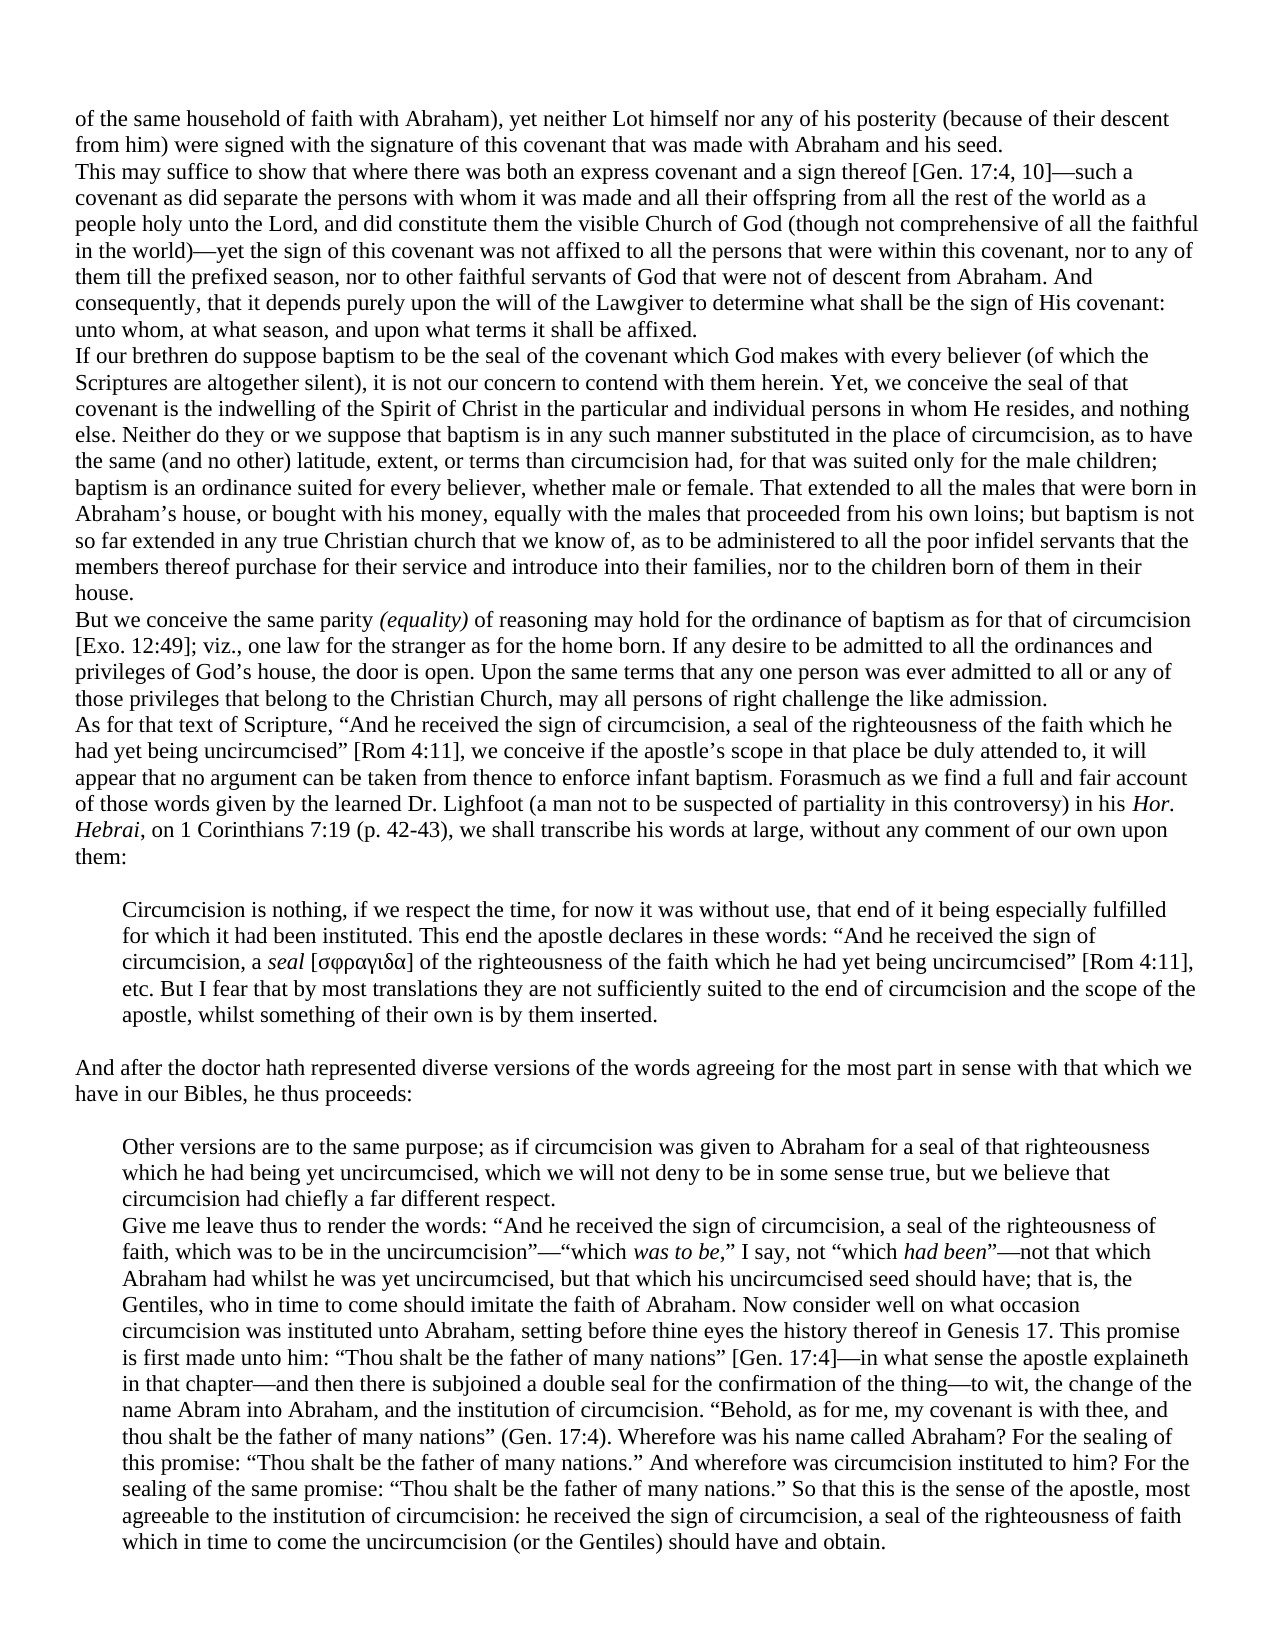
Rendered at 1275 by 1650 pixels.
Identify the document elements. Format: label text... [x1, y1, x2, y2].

text And after the doctor hath represented diverse versions of the words agreeing for the most part in sense with that which we have in our Bibles, he thus proceeds: [75, 1054, 1200, 1106]
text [75, 105, 1200, 158]
text This may suffice to show that where there was both an express covenant and a sign thereof [Gen. 17:4, 10]—such a covenant as did separate the persons with whom it was made and all their offspring from all the rest of the world as a people holy unto the Lord, and did constitute them the visible Church of God (though not comprehensive of all the faithful in the world)—yet the sign of this covenant was not affixed to all the persons that were within this covenant, nor to any of them till the prefixed season, nor to other faithful servants of God that were not of descent from Abraham. And consequently, that it depends purely upon the will of the Lawgiver to determine what shall be the sign of His covenant: unto whom, at what season, and upon what terms it shall be affixed. [75, 158, 1200, 342]
text Other versions are to the same purpose; as if circumcision was given to Abraham for a seal of that righteousness which he had being yet uncircumcised, which we will not deny to be in some sense true, but we believe that circumcision had chiefly a far different respect. [122, 1133, 1200, 1212]
text As for that text of Scripture, “And he received the sign of circumcision, a seal of the righteousness of the faith which he had yet being uncircumcised” [Rom 4:11], we conceive if the apostle’s scope in that place be duly attended to, it will appear that no argument can be taken from thence to enforce infant baptism. Forasmuch as we find a full and fair account of those words given by the learned Dr. Lighfoot (a man not to be suspected of partiality in this controversy) in his Hor. Hebrai, on 1 Corinthians 7:19 (p. 42-43), we shall transcribe his words at large, without any comment of our own upon [75, 711, 1200, 843]
text If our brethren do suppose baptism to be the seal of the covenant which God makes with every believer (of which the Scriptures are altogether silent), it is not our concern to contend with them herein. Yet, we conceive the seal of that covenant is the indwelling of the Spirit of Christ in the particular and individual persons in whom He resides, and nothing else. Neither do they or we suppose that baptism is in any such manner substituted in the place of circumcision, as to have the same (and no other) latitude, extent, or terms than circumcision had, for that was suited only for the male children; baptism is an ordinance suited for every believer, whether male or female. That extended to all the males that were born in Abraham’s house, or bought with his money, equally with the males that proceeded from his own loins; but baptism is not so far extended in any true Christian church that we know of, as to be administered to all the poor infidel servants that the members thereof purchase for their service and introduce into their families, nor to the children born of them in their house. [75, 342, 1200, 606]
text Give me leave thus to render the words: “And he received the sign of circumcision, a seal of the righteousness of faith, which was to be in the uncircumcision”—“which was to be,” I say, not “which had been”—not that which Abraham had whilst he was yet uncircumcised, but that which his uncircumcised seed should have; that is, the Gentiles, who in time to come should imitate the faith of Abraham. Now consider well on what occasion circumcision was instituted unto Abraham, setting before thine eyes the history thereof in Genesis 17. This promise is first made unto him: “Thou shalt be the father of many nations” [Gen. 17:4]—in what sense the apostle explaineth in that chapter—and then there is subjoined a double seal for the confirmation of the thing—to wit, the change of the name Abram into Abraham, and the institution of circumcision. “Behold, as for me, my covenant is with thee, and thou shalt be the father of many nations” (Gen. 17:4). Wherefore was his name called Abraham? For the sealing of this promise: “Thou shalt be the father of many nations.” And wherefore was circumcision instituted to him? For the sealing of the same promise: “Thou shalt be the father of many nations.” So that this is the sense of the apostle, most agreeable to the institution of circumcision: he received the sign of circumcision, a seal of the righteousness of faith which in time to come the uncircumcision (or the Gentiles) should have and obtain. [122, 1212, 1200, 1554]
text But we conceive the same parity (equality) of reasoning may hold for the ordinance of baptism as for that of circumcision [Exo. 12:49]; viz., one law for the stranger as for the home born. If any desire to be admitted to all the ordinances and privileges of God’s house, the door is open. Upon the same terms that any one person was ever admitted to all or any of those privileges that belong to the Christian Church, may all persons of right challenge the like admission. [75, 606, 1200, 711]
text them: [75, 843, 1200, 869]
text Circumcision is nothing, if we respect the time, for now it was without use, that end of it being especially fulfilled for which it had been instituted. This end the apostle declares in these words: “And he received the sign of circumcision, a seal [σφραγιδα] of the righteousness of the faith which he had yet being uncircumcised” [Rom 4:11], etc. But I fear that by most translations they are not sufficiently suited to the end of circumcision and the scope of the apostle, whilst something of their own is by them inserted. [122, 896, 1200, 1027]
